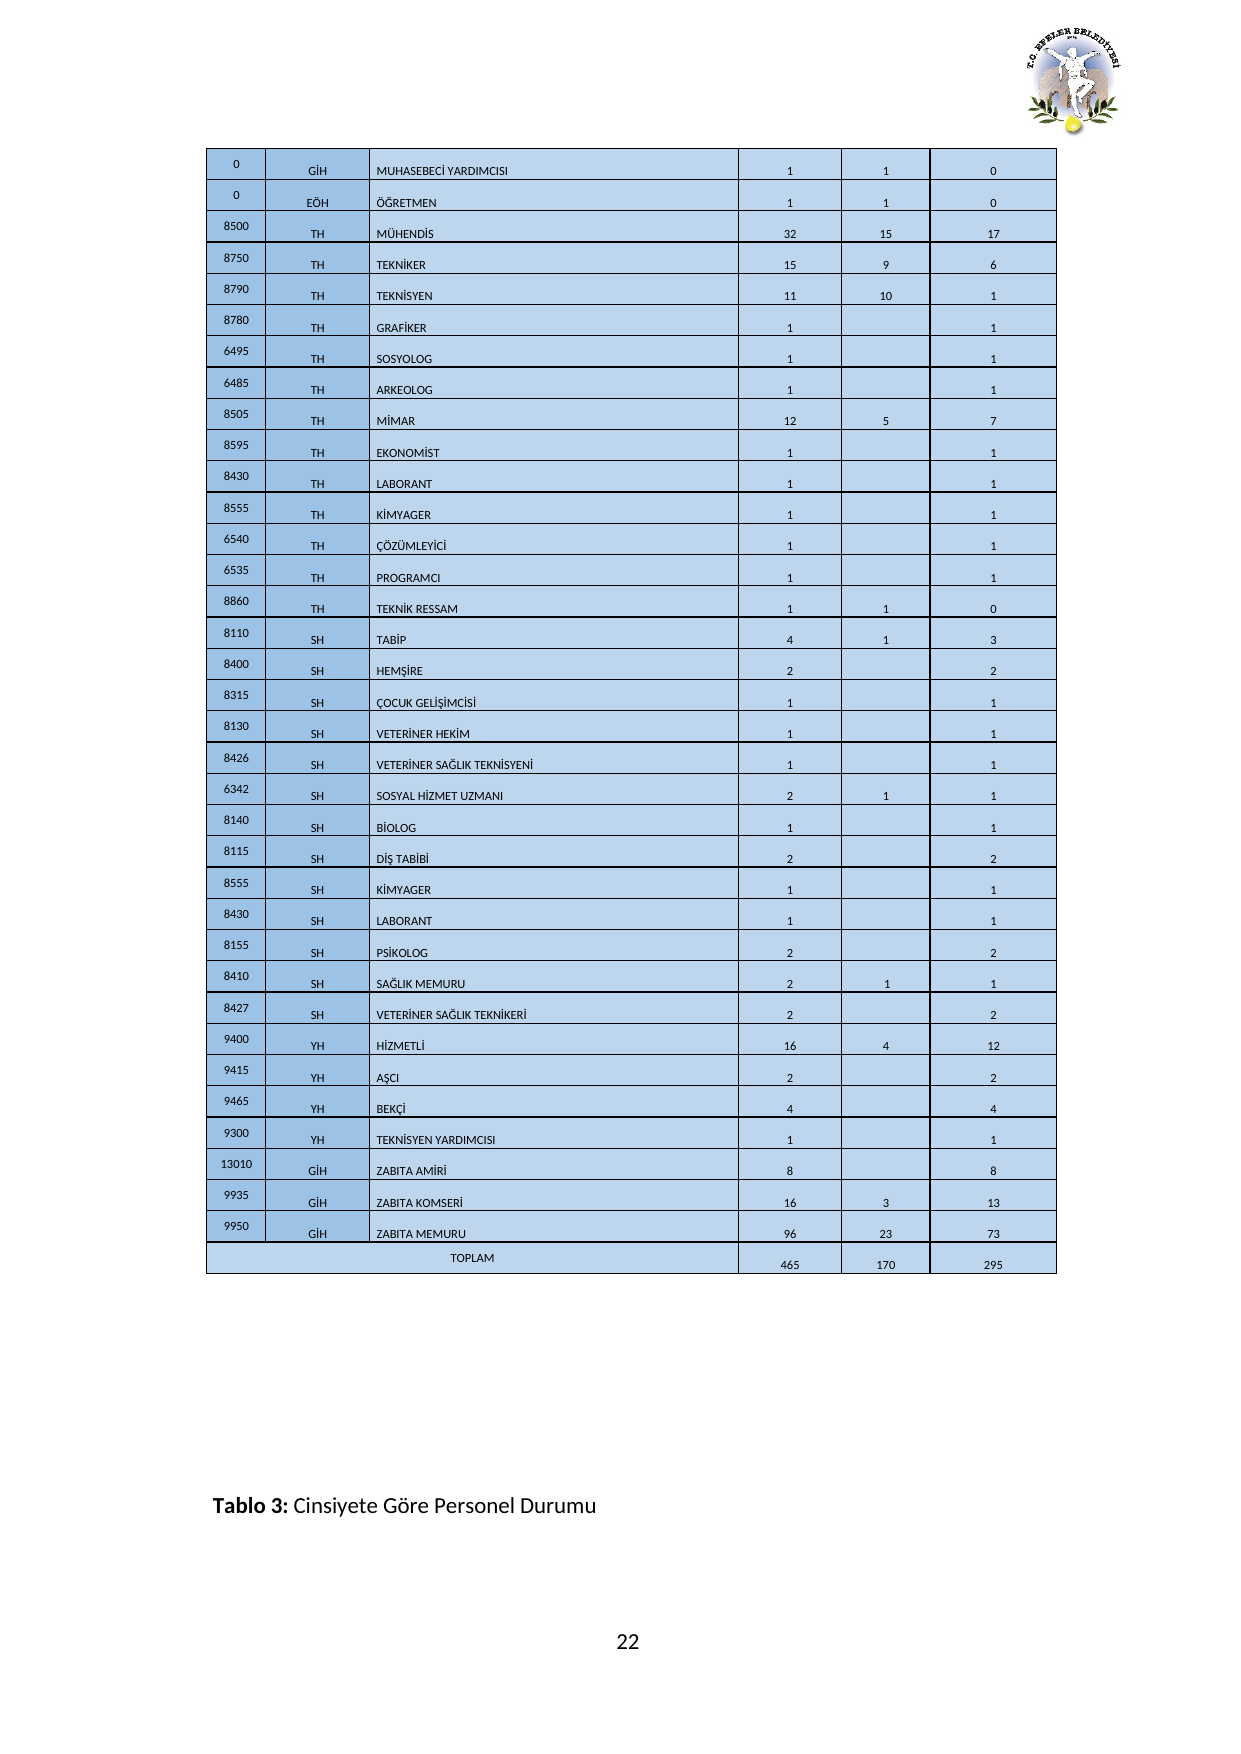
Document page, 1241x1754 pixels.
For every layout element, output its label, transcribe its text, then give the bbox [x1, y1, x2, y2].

table_cell 2 [739, 993, 841, 1023]
table_cell [842, 680, 929, 710]
table_cell 4 [739, 618, 841, 648]
table_cell 11 [739, 274, 841, 304]
table_cell 2 [739, 774, 841, 804]
table_cell 0 [931, 149, 1056, 179]
table_cell 13010 [207, 1149, 265, 1179]
table_cell [842, 649, 929, 679]
table_cell 1 [842, 149, 929, 179]
table_cell 2 [931, 836, 1056, 866]
table_cell 8595 [207, 430, 265, 460]
table_cell 1 [842, 180, 929, 210]
table_cell 8750 [207, 243, 265, 273]
table_cell 9400 [207, 1024, 265, 1054]
table_cell 1 [739, 805, 841, 835]
table_cell 1 [931, 899, 1056, 929]
table_cell MÜHENDİS [370, 211, 738, 241]
table_cell TH [266, 586, 369, 616]
table_cell [842, 899, 929, 929]
table_cell 8 [739, 1149, 841, 1179]
table_cell VETERİNER HEKİM [370, 711, 738, 741]
table_cell TH [266, 211, 369, 241]
table_cell 2 [931, 1055, 1056, 1085]
table_cell [842, 1086, 929, 1116]
table_cell 1 [842, 586, 929, 616]
table_cell 1 [739, 180, 841, 210]
table_cell YH [266, 1118, 369, 1148]
table_cell 10 [842, 274, 929, 304]
table_cell 1 [739, 680, 841, 710]
table_cell 8430 [207, 899, 265, 929]
table_cell SH [266, 993, 369, 1023]
table_cell 8426 [207, 743, 265, 773]
table_cell 9 [842, 243, 929, 273]
table_cell 23 [842, 1211, 929, 1241]
table_cell SH [266, 649, 369, 679]
table_cell [842, 430, 929, 460]
table_cell [842, 930, 929, 960]
table_cell SH [266, 868, 369, 898]
table_cell SH [266, 930, 369, 960]
table_cell ARKEOLOG [370, 368, 738, 398]
table_cell 16 [739, 1180, 841, 1210]
table_cell 1 [931, 336, 1056, 366]
picture [1026, 26, 1121, 139]
table_cell 1 [931, 461, 1056, 491]
table_cell TH [266, 305, 369, 335]
table_cell 1 [739, 1118, 841, 1148]
table_cell 2 [931, 930, 1056, 960]
table_cell MİMAR [370, 399, 738, 429]
table_cell BİOLOG [370, 805, 738, 835]
table_cell TH [266, 430, 369, 460]
table_cell TOPLAM [207, 1243, 738, 1273]
table_cell SH [266, 618, 369, 648]
table_cell [842, 836, 929, 866]
table_cell SH [266, 805, 369, 835]
table_cell TH [266, 274, 369, 304]
table_cell 1 [739, 586, 841, 616]
table_cell 1 [739, 305, 841, 335]
table_cell TH [266, 524, 369, 554]
table_cell 0 [207, 180, 265, 210]
table_cell 4 [931, 1086, 1056, 1116]
table_cell 6540 [207, 524, 265, 554]
table_cell TH [266, 555, 369, 585]
table_cell 32 [739, 211, 841, 241]
table_cell BEKÇİ [370, 1086, 738, 1116]
table_cell 6342 [207, 774, 265, 804]
table_cell ÖĞRETMEN [370, 180, 738, 210]
table_cell 0 [931, 180, 1056, 210]
table_cell 8115 [207, 836, 265, 866]
table_cell 8500 [207, 211, 265, 241]
table_cell 12 [931, 1024, 1056, 1054]
table_cell 8410 [207, 961, 265, 991]
table_cell [842, 493, 929, 523]
table_cell [842, 1118, 929, 1148]
table_cell DİŞ TABİBİ [370, 836, 738, 866]
table_cell 2 [931, 993, 1056, 1023]
table_cell 1 [931, 743, 1056, 773]
table_cell 2 [739, 961, 841, 991]
table_cell YH [266, 1024, 369, 1054]
table_cell GRAFİKER [370, 305, 738, 335]
table_cell SH [266, 774, 369, 804]
table_cell EÖH [266, 180, 369, 210]
table_cell [842, 461, 929, 491]
table_cell GİH [266, 149, 369, 179]
table_cell TEKNİSYEN YARDIMCISI [370, 1118, 738, 1148]
table_cell SH [266, 680, 369, 710]
table_cell 4 [842, 1024, 929, 1054]
table_cell TH [266, 493, 369, 523]
table_cell TH [266, 461, 369, 491]
table_cell AŞCI [370, 1055, 738, 1085]
table_cell 13 [931, 1180, 1056, 1210]
table_cell [842, 524, 929, 554]
table_cell 8110 [207, 618, 265, 648]
table_cell LABORANT [370, 461, 738, 491]
table_cell 12 [739, 399, 841, 429]
table_cell YH [266, 1055, 369, 1085]
table_cell 1 [931, 493, 1056, 523]
table_cell SH [266, 961, 369, 991]
table_cell 0 [931, 586, 1056, 616]
table_cell 465 [739, 1243, 841, 1273]
table_cell 8155 [207, 930, 265, 960]
table_cell 2 [931, 649, 1056, 679]
table_cell [842, 743, 929, 773]
table_cell 1 [931, 274, 1056, 304]
table_cell [842, 868, 929, 898]
table_cell 8130 [207, 711, 265, 741]
table_cell PSİKOLOG [370, 930, 738, 960]
table_cell [842, 1149, 929, 1179]
table_cell VETERİNER SAĞLIK TEKNİSYENİ [370, 743, 738, 773]
table_cell 1 [739, 493, 841, 523]
table_cell [842, 993, 929, 1023]
table_cell 8427 [207, 993, 265, 1023]
table_cell TH [266, 399, 369, 429]
table_cell [842, 368, 929, 398]
table_cell ZABITA AMİRİ [370, 1149, 738, 1179]
table_cell 1 [739, 336, 841, 366]
table_cell [842, 1055, 929, 1085]
table_cell VETERİNER SAĞLIK TEKNİKERİ [370, 993, 738, 1023]
table_cell YH [266, 1086, 369, 1116]
table_cell 3 [842, 1180, 929, 1210]
table_cell HEMŞİRE [370, 649, 738, 679]
table_cell LABORANT [370, 899, 738, 929]
table_cell GİH [266, 1149, 369, 1179]
table_cell SAĞLIK MEMURU [370, 961, 738, 991]
table_cell 1 [739, 461, 841, 491]
table_cell TEKNİK RESSAM [370, 586, 738, 616]
table_cell SH [266, 711, 369, 741]
table_cell ÇÖZÜMLEYİCİ [370, 524, 738, 554]
table_cell TH [266, 336, 369, 366]
table_cell 3 [931, 618, 1056, 648]
table_cell SH [266, 899, 369, 929]
table_cell SH [266, 836, 369, 866]
table_cell 8315 [207, 680, 265, 710]
table_cell TEKNİKER [370, 243, 738, 273]
table_cell 1 [842, 618, 929, 648]
table_cell 0 [207, 149, 265, 179]
table_cell 2 [739, 930, 841, 960]
table_cell 1 [931, 1118, 1056, 1148]
table_cell 6535 [207, 555, 265, 585]
table_cell 8555 [207, 493, 265, 523]
table_cell 1 [931, 774, 1056, 804]
table_cell 8505 [207, 399, 265, 429]
table_cell 8555 [207, 868, 265, 898]
table_cell 8400 [207, 649, 265, 679]
table_cell 17 [931, 211, 1056, 241]
table_cell 2 [739, 836, 841, 866]
table_cell 1 [739, 868, 841, 898]
table_cell 1 [931, 711, 1056, 741]
table_cell 9300 [207, 1118, 265, 1148]
text Tablo 3: Cinsiyete Göre Personel Durumu [213, 1491, 1107, 1519]
table_cell GİH [266, 1211, 369, 1241]
table_cell EKONOMİST [370, 430, 738, 460]
table_cell TEKNİSYEN [370, 274, 738, 304]
table_cell 6485 [207, 368, 265, 398]
table_cell 1 [739, 368, 841, 398]
table_cell [842, 555, 929, 585]
table_cell 6495 [207, 336, 265, 366]
table_cell [842, 711, 929, 741]
table_cell GİH [266, 1180, 369, 1210]
table_cell 1 [842, 961, 929, 991]
table_cell 7 [931, 399, 1056, 429]
table_cell SH [266, 743, 369, 773]
table_cell [842, 805, 929, 835]
table_cell 1 [931, 524, 1056, 554]
table_cell 1 [739, 524, 841, 554]
table_cell 9465 [207, 1086, 265, 1116]
table_cell 8780 [207, 305, 265, 335]
table_cell TABİP [370, 618, 738, 648]
table_cell 8790 [207, 274, 265, 304]
table_cell 16 [739, 1024, 841, 1054]
table_cell ZABITA KOMSERİ [370, 1180, 738, 1210]
table_cell ÇOCUK GELİŞİMCİSİ [370, 680, 738, 710]
table_cell 9935 [207, 1180, 265, 1210]
table_cell 1 [931, 305, 1056, 335]
table_cell 1 [739, 555, 841, 585]
table_cell SOSYAL HİZMET UZMANI [370, 774, 738, 804]
table_cell 1 [739, 899, 841, 929]
table_cell 1 [931, 805, 1056, 835]
table_cell 96 [739, 1211, 841, 1241]
table_cell 15 [842, 211, 929, 241]
table_cell 9415 [207, 1055, 265, 1085]
table_cell 1 [739, 430, 841, 460]
table_cell TH [266, 368, 369, 398]
table_cell 2 [739, 1055, 841, 1085]
table_cell TH [266, 243, 369, 273]
table_cell 2 [739, 649, 841, 679]
table_cell 6 [931, 243, 1056, 273]
table_cell 73 [931, 1211, 1056, 1241]
table_cell 8860 [207, 586, 265, 616]
table_cell 295 [931, 1243, 1056, 1273]
table_cell 8 [931, 1149, 1056, 1179]
table_cell KİMYAGER [370, 493, 738, 523]
table_cell 1 [931, 680, 1056, 710]
table_cell ZABITA MEMURU [370, 1211, 738, 1241]
table_cell 15 [739, 243, 841, 273]
table_cell [842, 336, 929, 366]
table_cell 4 [739, 1086, 841, 1116]
table_cell MUHASEBECİ YARDIMCISI [370, 149, 738, 179]
table_cell KİMYAGER [370, 868, 738, 898]
table_cell 1 [739, 711, 841, 741]
table_cell 8430 [207, 461, 265, 491]
table_cell [842, 305, 929, 335]
table_cell 170 [842, 1243, 929, 1273]
table_cell 1 [931, 430, 1056, 460]
table_cell 1 [931, 368, 1056, 398]
table_cell 1 [842, 774, 929, 804]
table_cell 9950 [207, 1211, 265, 1241]
table_cell 1 [931, 868, 1056, 898]
table_cell 1 [739, 743, 841, 773]
table_cell 1 [931, 961, 1056, 991]
table_cell 5 [842, 399, 929, 429]
table_cell 8140 [207, 805, 265, 835]
table_cell 1 [931, 555, 1056, 585]
table_cell 1 [739, 149, 841, 179]
table_cell SOSYOLOG [370, 336, 738, 366]
table_cell PROGRAMCI [370, 555, 738, 585]
table_cell HİZMETLİ [370, 1024, 738, 1054]
